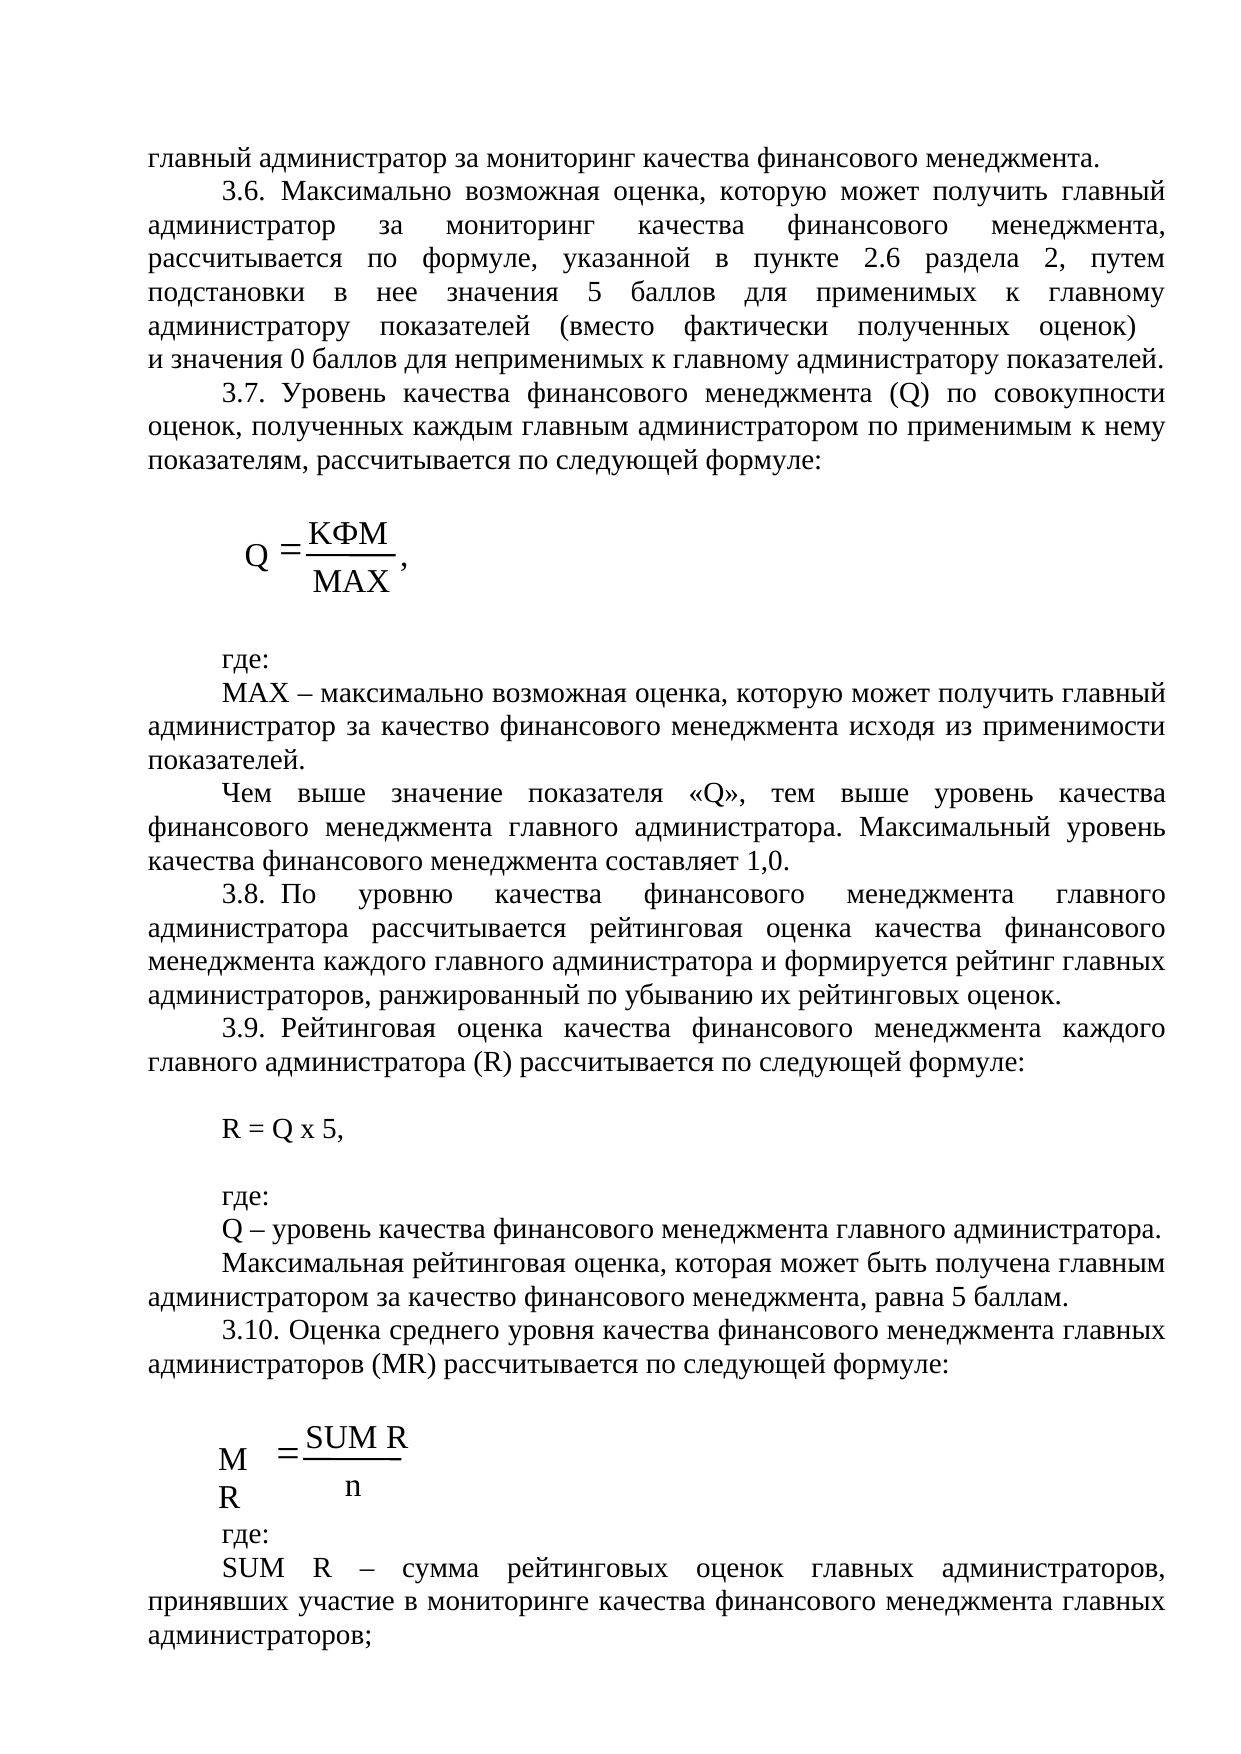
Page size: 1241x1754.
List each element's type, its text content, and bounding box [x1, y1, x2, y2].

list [148, 140, 1167, 173]
list Максимально возможная оценка, которую может получить главный администратор за мониторинг качества финансового менеджмента, рассчитывается по формуле, указанной в пункте 2.6 раздела 2, путем подстановки в нее значения 5 баллов для применимых к главному администратору показателей (вместо фактически полученных оценок) и значения 0 баллов для неприменимых к главному администратору показателей. [148, 173, 1167, 375]
list По уровню качества финансового менеджмента главного администратора рассчитывается рейтинговая оценка качества финансового менеджмента каждого главного администратора и формируется рейтинг главных администраторов, ранжированный по убыванию их рейтинговых оценок. [148, 876, 1167, 1010]
text где: [148, 1178, 1167, 1212]
text MAX – максимально возможная оценка, которую может получить главный администратор за качество финансового менеджмента исходя из применимости показателей. [148, 675, 1167, 776]
list Уровень качества финансового менеджмента (Q) по совокупности оценок, полученных каждым главным администратором по применимым к нему показателям, рассчитывается по следующей формуле: [148, 375, 1167, 475]
text Q – уровень качества финансового менеджмента главного администратора. [148, 1212, 1167, 1245]
text R = Q x 5, [193, 1111, 1167, 1144]
text где: [222, 641, 1167, 675]
text Максимальная рейтинговая оценка, которая может быть получена главным администратором за качество финансового менеджмента, равна 5 баллам. [148, 1245, 1167, 1312]
text SUM R – сумма рейтинговых оценок главных администраторов, принявших участие в мониторинге качества финансового менеджмента главных администраторов; [148, 1550, 1167, 1650]
list Оценка среднего уровня качества финансового менеджмента главных администраторов (MR) рассчитывается по следующей формуле: [148, 1312, 1167, 1379]
text Чем выше значение показателя «Q», тем выше уровень качества финансового менеджмента главного администратора. Максимальный уровень качества финансового менеджмента составляет 1,0. [148, 776, 1167, 876]
text где: [148, 1516, 1167, 1550]
list Рейтинговая оценка качества финансового менеджмента каждого главного администратора (R) рассчитывается по следующей формуле: [148, 1010, 1167, 1077]
